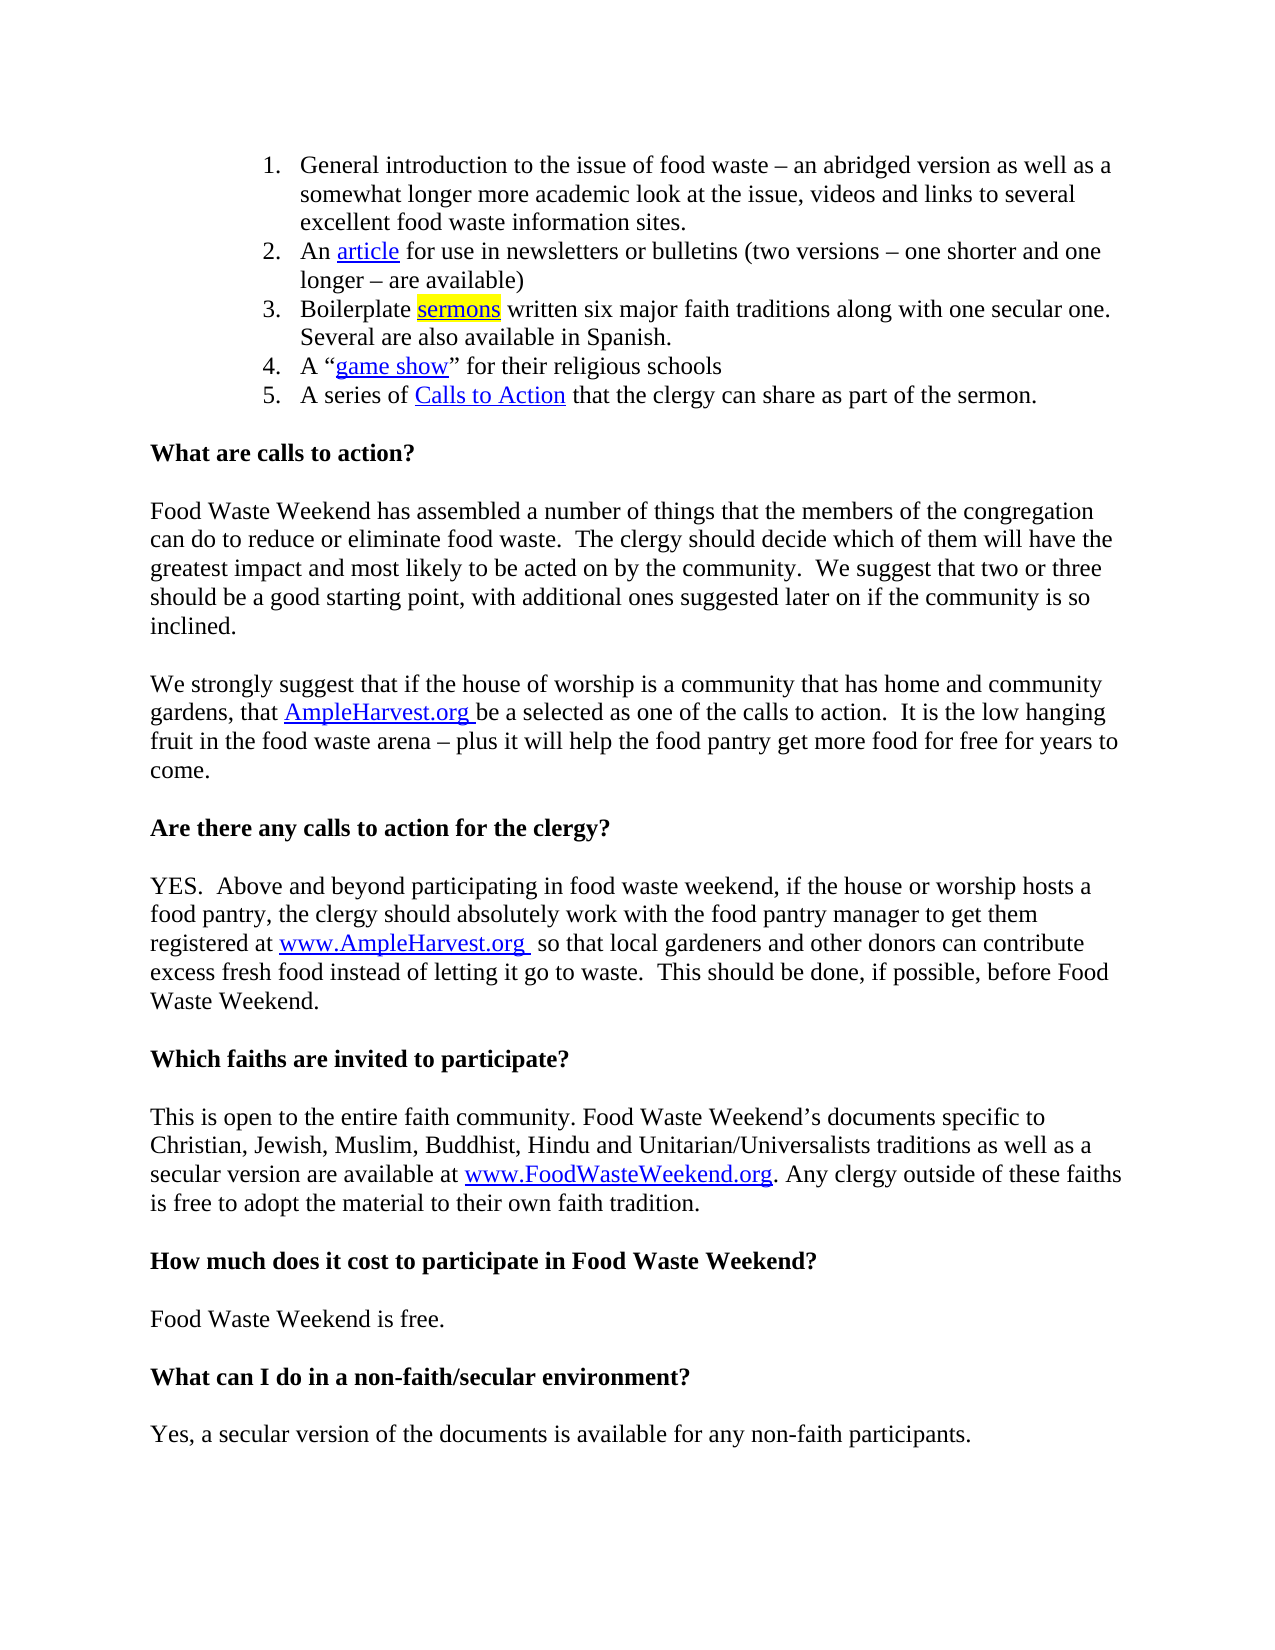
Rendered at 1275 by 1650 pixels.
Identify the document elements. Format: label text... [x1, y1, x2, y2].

text Yes, a secular version of the documents is available for any non-faith participants. [150, 1419, 1125, 1448]
text What can I do in a non-faith/secular environment? [150, 1362, 1125, 1390]
list Boilerplate sermons written six major faith traditions along with one secular one. Several are also available in Spanish. [262, 294, 1125, 351]
text This is open to the entire faith community. Food Waste Weekend’s documents specific to Christian, Jewish, Muslim, Buddhist, Hindu and Unitarian/Universalists traditions as well as a secular version are available at www.FoodWasteWeekend.org. Any clergy outside of these faiths is free to adopt the material to their own faith tradition. [150, 1102, 1125, 1217]
text How much does it cost to participate in Food Waste Weekend? [150, 1246, 1125, 1274]
text YES. Above and beyond participating in food waste weekend, if the house or worship hosts a food pantry, the clergy should absolutely work with the food pantry manager to get them registered at www.AmpleHarvest.org so that local gardeners and other donors can contribute excess fresh food instead of letting it go to waste. This should be done, if possible, before Food Waste Weekend. [150, 871, 1125, 1014]
text Are there any calls to action for the clergy? [150, 813, 1125, 842]
text What are calls to action? [150, 438, 1125, 467]
list A series of Calls to Action that the clergy can share as part of the sermon. [262, 380, 1125, 409]
text Food Waste Weekend has assembled a number of things that the members of the congregation can do to reduce or eliminate food waste. The clergy should decide which of them will have the greatest impact and most likely to be acted on by the community. We suggest that two or three should be a good starting point, with additional ones suggested later on if the community is so inclined. [150, 496, 1125, 639]
list A “game show” for their religious schools [262, 351, 1125, 380]
text Food Waste Weekend is free. [150, 1304, 1125, 1332]
text We strongly suggest that if the house of worship is a community that has home and community gardens, that AmpleHarvest.org be a selected as one of the calls to action. It is the low hanging fruit in the food waste arena – plus it will help the food pantry get more food for free for years to come. [150, 669, 1125, 784]
text Which faiths are invited to participate? [150, 1044, 1125, 1072]
list General introduction to the issue of food waste – an abridged version as well as a somewhat longer more academic look at the issue, videos and links to several excellent food waste information sites. [262, 150, 1125, 236]
list An article for use in newsletters or bulletins (two versions – one shorter and one longer – are available) [262, 236, 1125, 294]
